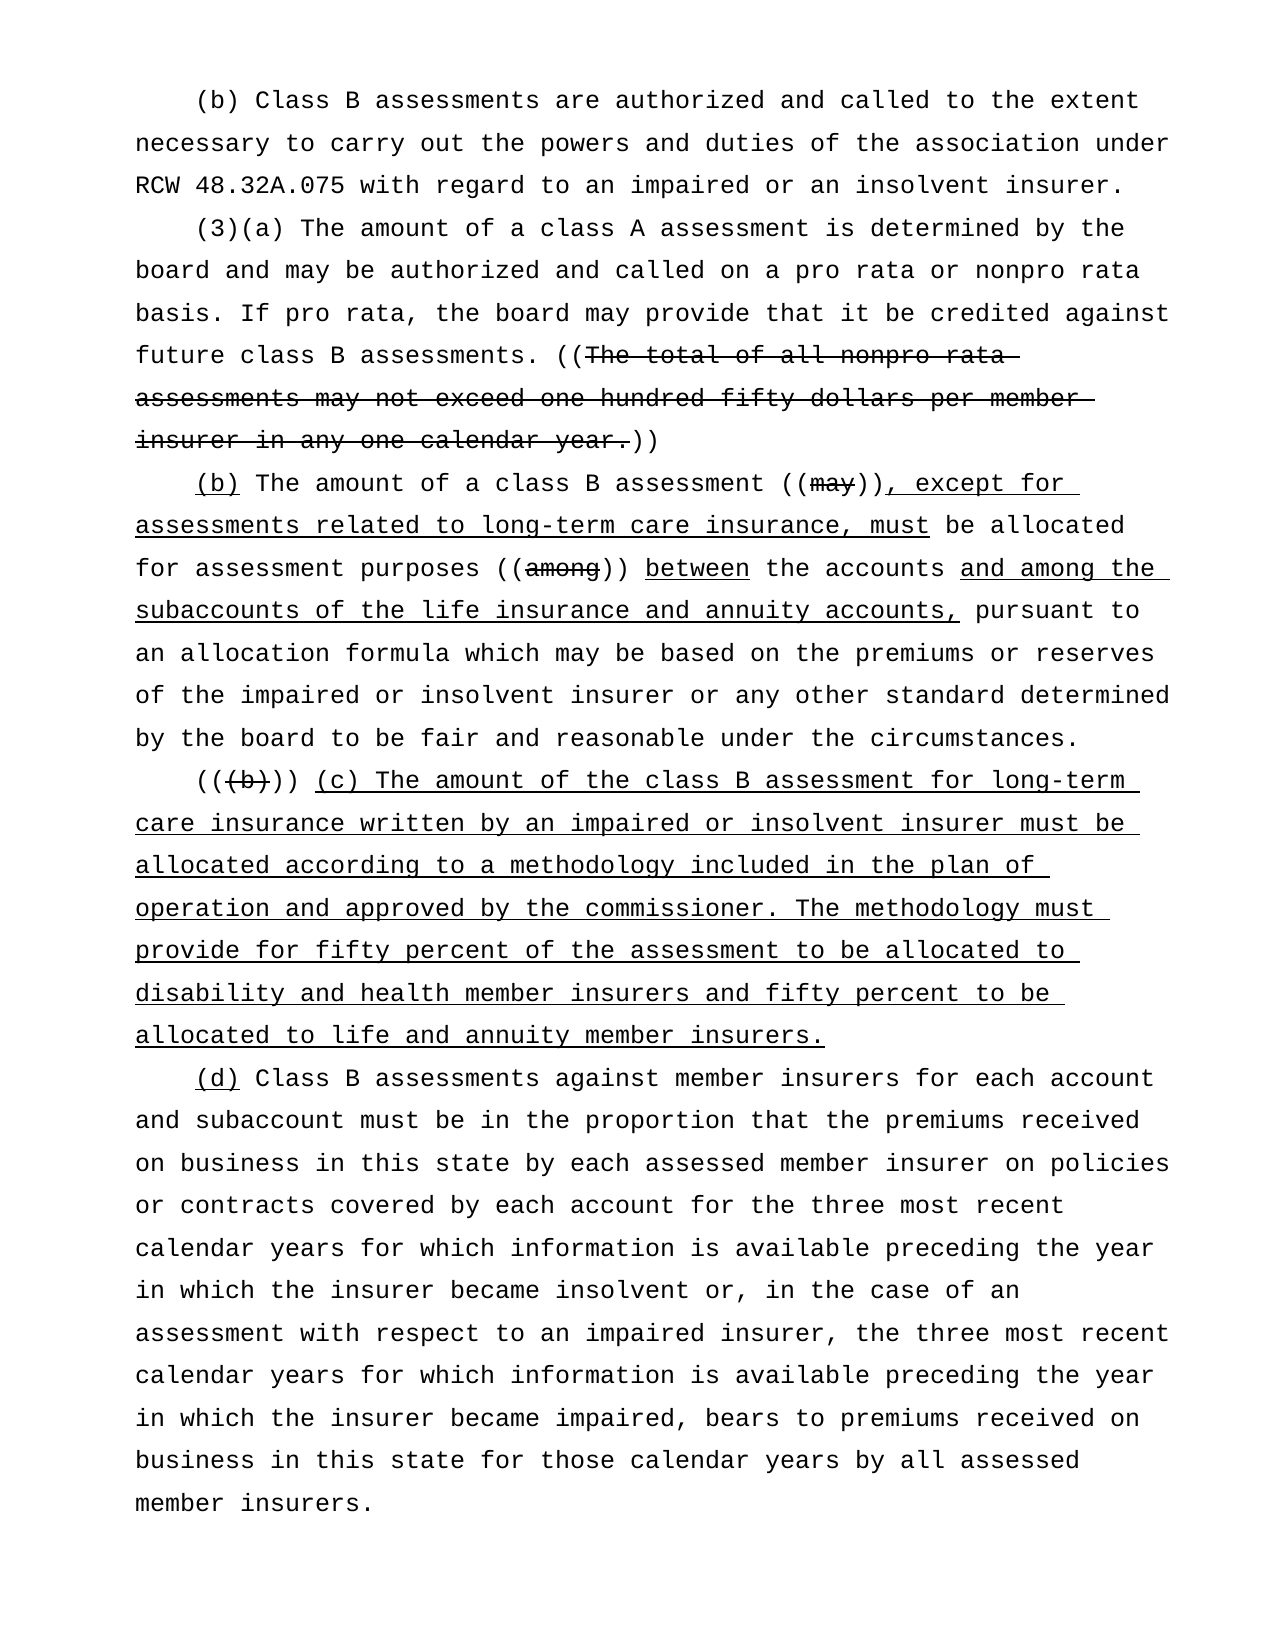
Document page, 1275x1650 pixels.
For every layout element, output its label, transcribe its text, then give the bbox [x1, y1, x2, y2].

text (((b))) (c) The amount of the class B assessment for long-term care insurance written by an impaired or insolvent insurer must be allocated according to a methodology included in the plan of operation and approved by the commissioner. The methodology must provide for fifty percent of the assessment to be allocated to disability and health member insurers and fifty percent to be allocated to life and annuity member insurers. [135, 755, 1170, 1052]
text (b) The amount of a class B assessment ((may)), except for assessments related to long-term care insurance, must be allocated for assessment purposes ((among)) between the accounts and among the subaccounts of the life insurance and annuity accounts, pursuant to an allocation formula which may be based on the premiums or reserves of the impaired or insolvent insurer or any other standard determined by the board to be fair and reasonable under the circumstances. [135, 457, 1170, 755]
text (3)(a) The amount of a class A assessment is determined by the board and may be authorized and called on a pro rata or nonpro rata basis. If pro rata, the board may provide that it be credited against future class B assessments. ((The total of all nonpro rata assessments may not exceed one hundred fifty dollars per member insurer in any one calendar year.)) [135, 202, 1170, 457]
text (d) Class B assessments against member insurers for each account and subaccount must be in the proportion that the premiums received on business in this state by each assessed member insurer on policies or contracts covered by each account for the three most recent calendar years for which information is available preceding the year in which the insurer became insolvent or, in the case of an assessment with respect to an impaired insurer, the three most recent calendar years for which information is available preceding the year in which the insurer became impaired, bears to premiums received on business in this state for those calendar years by all assessed member insurers. [135, 1052, 1170, 1520]
text (b) Class B assessments are authorized and called to the extent necessary to carry out the powers and duties of the association under RCW 48.32A.075 with regard to an impaired or an insolvent insurer. [135, 75, 1170, 202]
